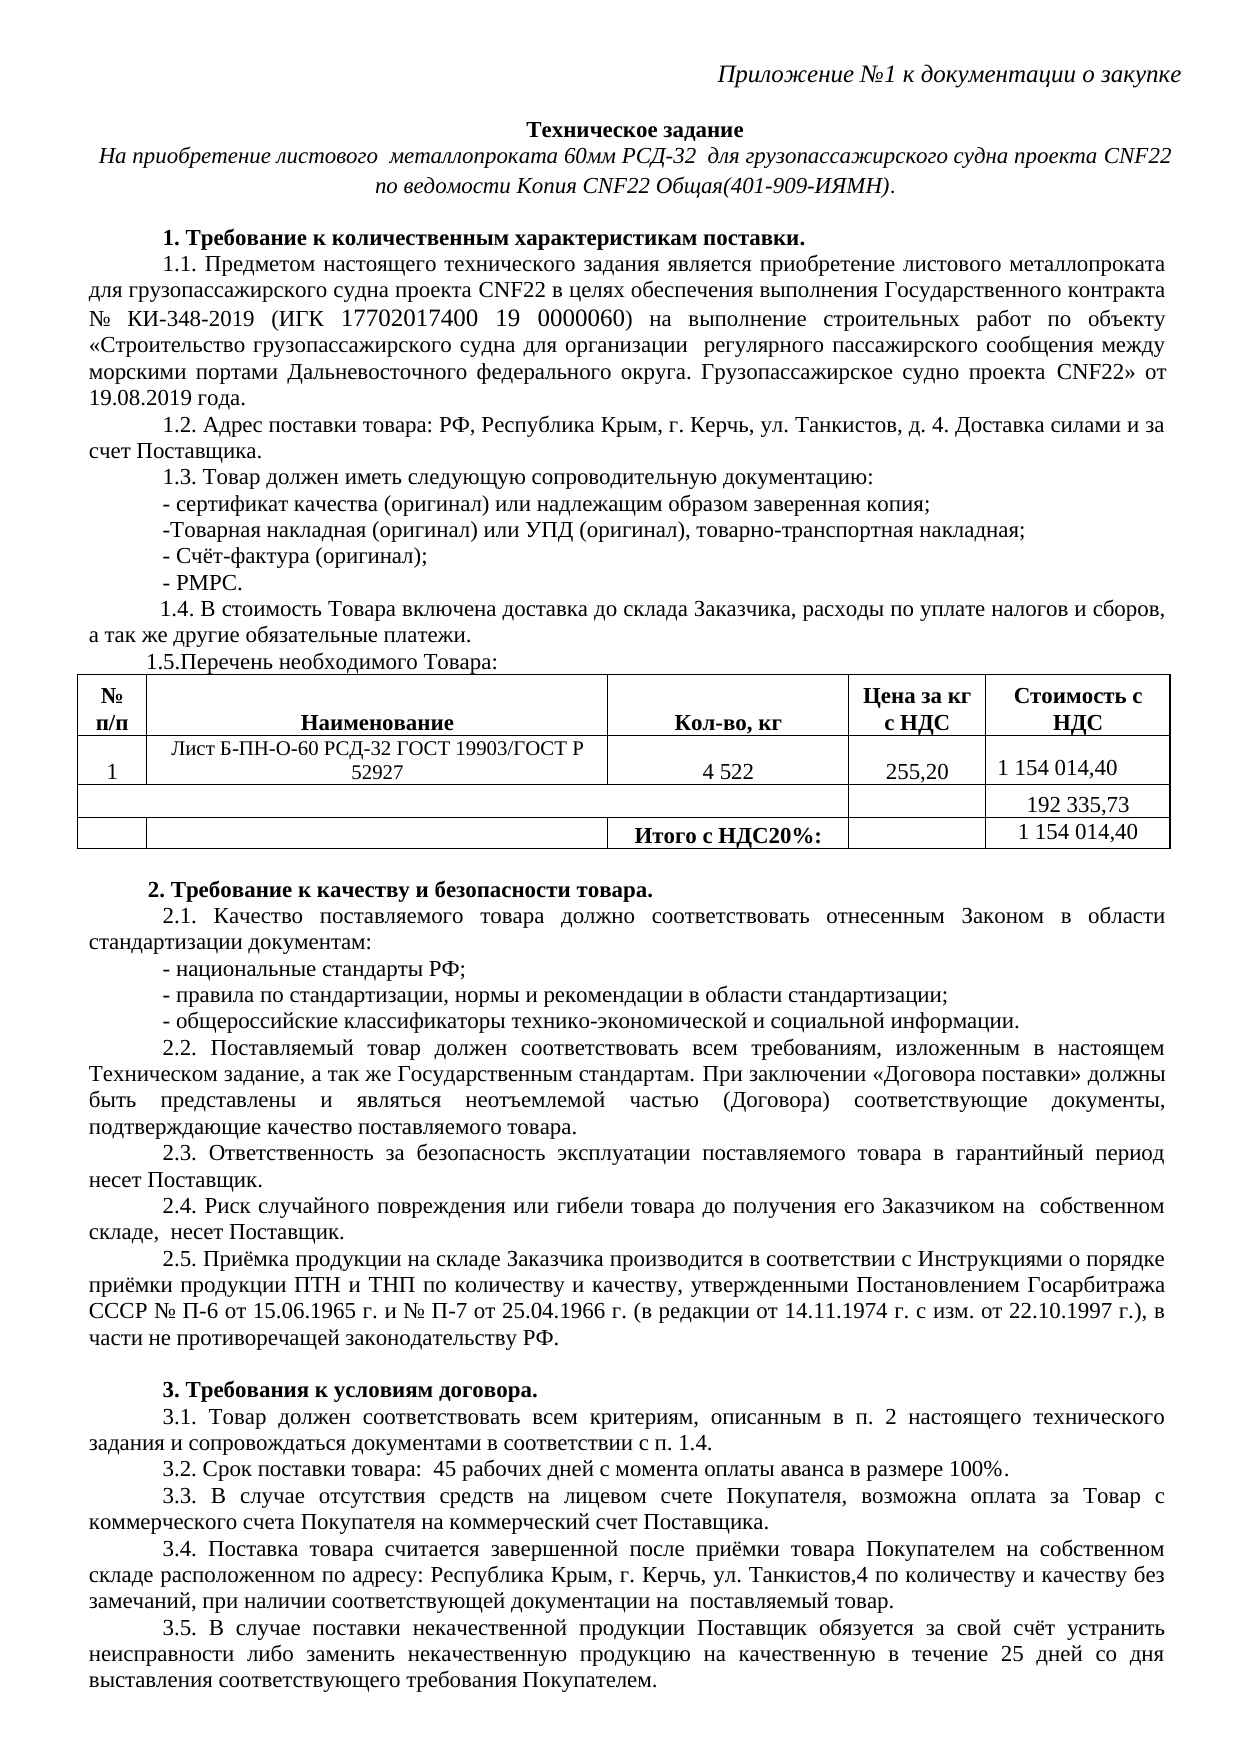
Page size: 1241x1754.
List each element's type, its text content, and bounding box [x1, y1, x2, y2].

table_header № п/п [78, 675, 146, 735]
table_header Кол-во, кг [608, 675, 848, 735]
text -Товарная накладная (оригинал) или УПД (оригинал), товарно-транспортная накладная; [89, 516, 1167, 542]
table_cell 1 [78, 736, 146, 784]
table_cell Итого с НДС20%: [608, 818, 848, 848]
text 3.2. Срок поставки товара: 45 рабочих дней с момента оплаты аванса в размере 100%. [89, 1456, 1167, 1482]
table_cell Лист Б-ПН-О-60 РСД-32 ГОСТ 19903/ГОСТ Р 52927 [147, 736, 607, 784]
table_header Цена за кг с НДС [849, 675, 985, 735]
table_cell [78, 785, 848, 817]
text 2.3. Ответственность за безопасность эксплуатации поставляемого товара в гарантийный период несет Поставщик. [89, 1139, 1167, 1192]
table_cell [849, 785, 985, 817]
table_cell [147, 818, 607, 848]
text 1.2. Адрес поставки товара: РФ, Республика Крым, г. Керчь, ул. Танкистов, д. 4. Доставка силами и за счет Поставщика. [89, 411, 1167, 463]
table_cell [78, 818, 146, 848]
text 3.4. Поставка товара считается завершенной после приёмки товара Покупателем на собственном складе расположенном по адресу: Республика Крым, г. Керчь, ул. Танкистов,4 по количеству и качеству без замечаний, при наличии соответствующей документации на поставляемый товар. [89, 1534, 1167, 1614]
text - сертификат качества (оригинал) или надлежащим образом заверенная копия; [89, 490, 1167, 516]
text На приобретение листового металлопроката 60мм РСД-32 для грузопассажирского судна проекта CNF22 по ведомости Копия CNF22 Общая(401-909-ИЯМН). [89, 142, 1181, 199]
text - Счёт-фактура (оригинал); [89, 542, 1167, 569]
text - РМРС. [89, 569, 1167, 595]
text 2. Требование к качеству и безопасности товара. [89, 876, 1181, 902]
text - общероссийские классификаторы технико-экономической и социальной информации. [89, 1007, 1167, 1034]
text - национальные стандарты РФ; [89, 955, 1167, 981]
table_cell 4 522 [608, 736, 848, 784]
table_cell [849, 818, 985, 848]
text 2.2. Поставляемый товар должен соответствовать всем требованиям, изложенным в настоящем Техническом задание, а так же Государственным стандартам. При заключении «Договора поставки» должны быть представлены и являться неотъемлемой частью (Договора) соответствующие документы, подтверждающие качество поставляемого товара. [89, 1034, 1167, 1139]
text 2.4. Риск случайного повреждения или гибели товара до получения его Заказчиком на собственном складе, несет Поставщик. [89, 1192, 1167, 1245]
text 1.4. В стоимость Товара включена доставка до склада Заказчика, расходы по уплате налогов и сборов, а так же другие обязательные платежи. [89, 595, 1167, 648]
text 1.3. Товар должен иметь следующую сопроводительную документацию: [89, 463, 1167, 490]
text Техническое задание [89, 116, 1181, 142]
text 3.1. Товар должен соответствовать всем критериям, описанным в п. 2 настоящего технического задания и сопровождаться документами в соответствии с п. 1.4. [89, 1403, 1167, 1456]
text 2.1. Качество поставляемого товара должно соответствовать отнесенным Законом в области стандартизации документам: [89, 902, 1167, 955]
text 3.5. В случае поставки некачественной продукции Поставщик обязуется за свой счёт устранить неисправности либо заменить некачественную продукцию на качественную в течение 25 дней со дня выставления соответствующего требования Покупателем. [89, 1614, 1167, 1693]
text Приложение №1 к документации о закупке [89, 59, 1181, 88]
text 3. Требования к условиям договора. [89, 1376, 1122, 1403]
text - правила по стандартизации, нормы и рекомендации в области стандартизации; [89, 981, 1167, 1007]
text 2.5. Приёмка продукции на складе Заказчика производится в соответствии с Инструкциями о порядке приёмки продукции ПТН и ТНП по количеству и качеству, утвержденными Постановлением Госарбитража СССР № П-6 от 15.06.1965 г. и № П-7 от 25.04.1966 г. (в редакции от 14.11.1974 г. с изм. от 22.10.1997 г.), в части не противоречащей законодательству РФ. [89, 1245, 1167, 1350]
text 1.5.Перечень необходимого Товара: [89, 648, 1167, 674]
table_header Наименование [147, 675, 607, 735]
table_header Стоимость с НДС [986, 675, 1169, 735]
table_cell 192 335,73 [986, 785, 1169, 817]
text 1. Требование к количественным характеристикам поставки. [89, 224, 1167, 250]
text 1.1. Предметом настоящего технического задания является приобретение листового металлопроката для грузопассажирского судна проекта CNF22 в целях обеспечения выполнения Государственного контракта № КИ-348-2019 (ИГК 17702017400 19 0000060) на выполнение строительных работ по объекту «Строительство грузопассажирского судна для организации регулярного пассажирского сообщения между морскими портами Дальневосточного федерального округа. Грузопассажирское судно проекта CNF22» от 19.08.2019 года. [89, 250, 1167, 411]
text 3.3. В случае отсутствия средств на лицевом счете Покупателя, возможна оплата за Товар с коммерческого счета Покупателя на коммерческий счет Поставщика. [89, 1482, 1167, 1534]
table_cell 1 154 014,40 [986, 818, 1169, 848]
table_cell 1 154 014,40 [986, 736, 1169, 784]
table_cell 255,20 [849, 736, 985, 784]
